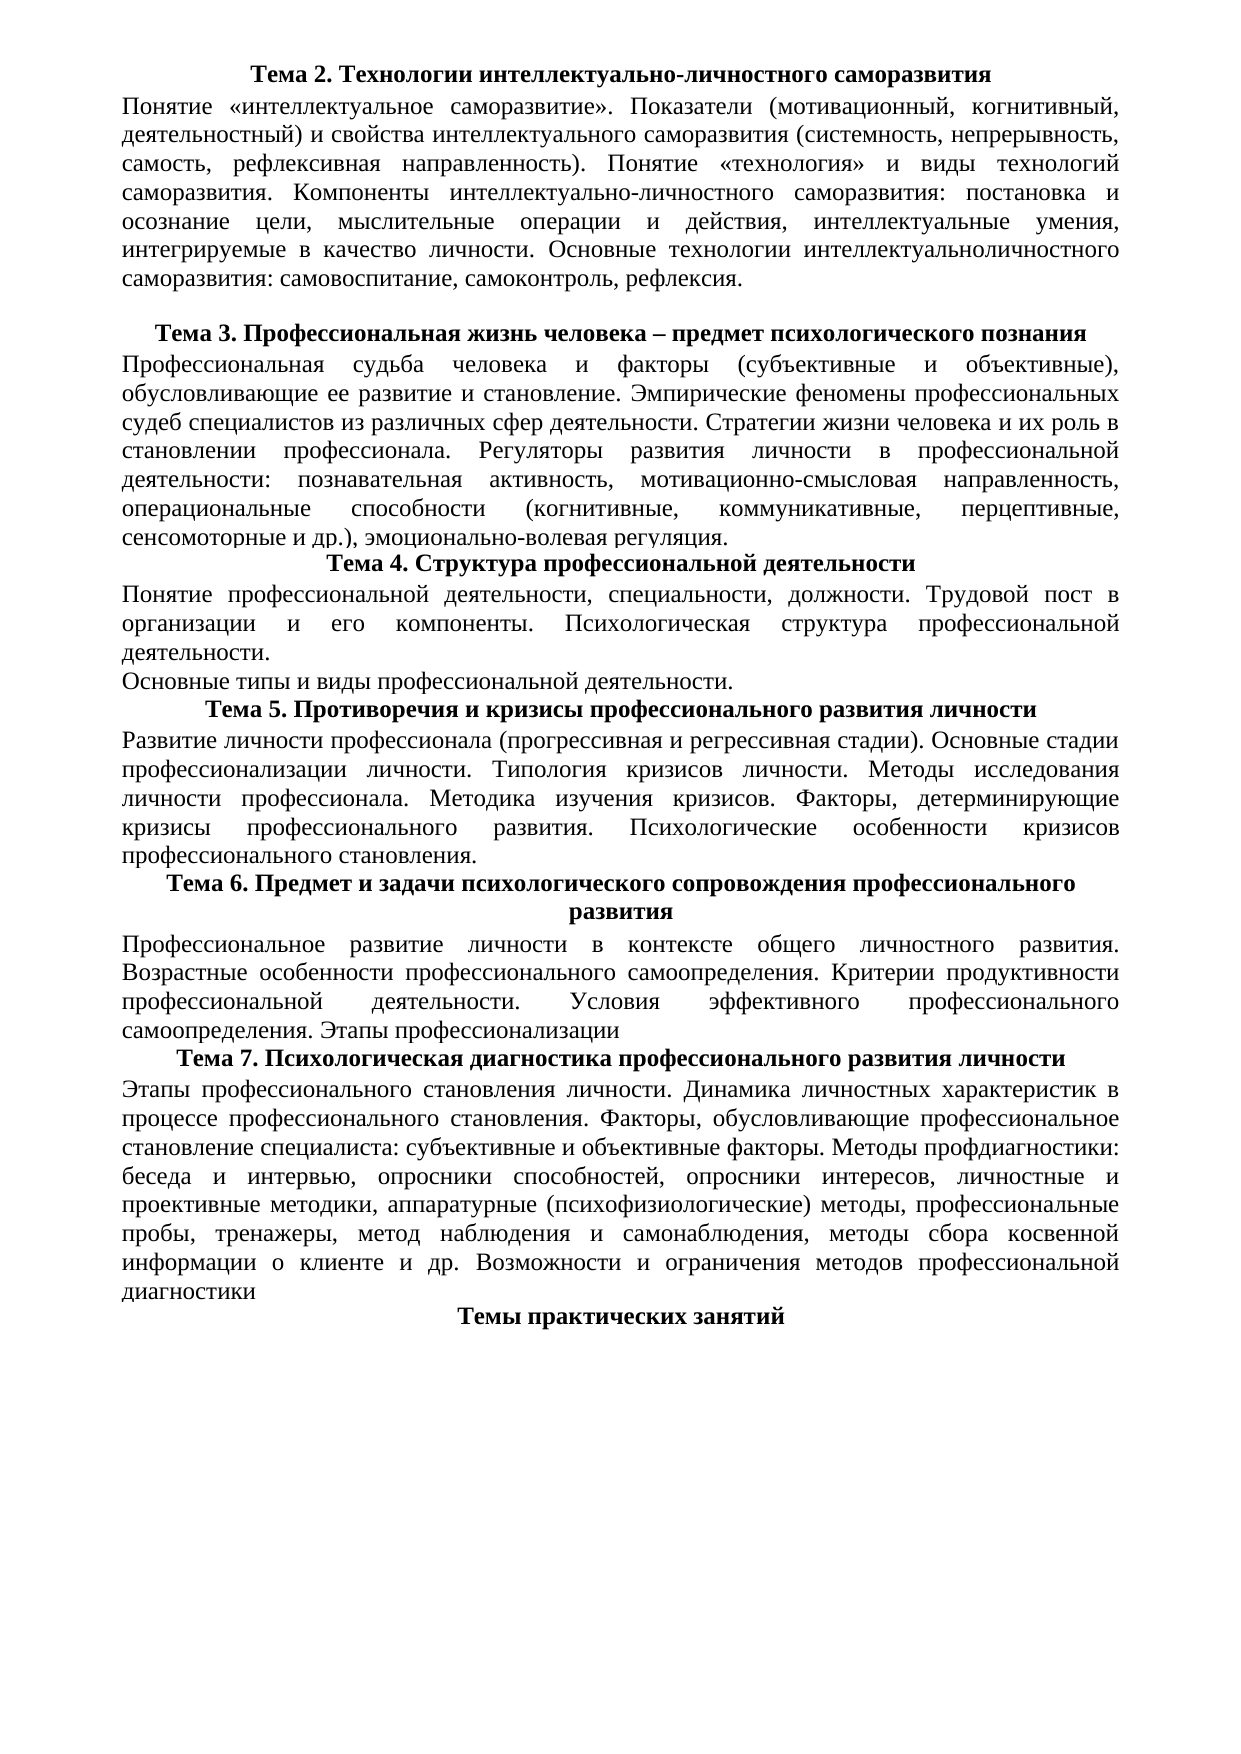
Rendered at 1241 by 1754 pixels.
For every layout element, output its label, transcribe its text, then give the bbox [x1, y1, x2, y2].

table_cell Тема 5. Противоречия и кризисы профессионального развития личности [118, 694, 1124, 725]
table_cell Понятие «интеллектуальное саморазвитие». Показатели (мотивационный, когнитивный, деятельностный) и свойства интеллектуального саморазвития (системность, непрерывность, самость, рефлексивная направленность). Понятие «технология» и виды технологий саморазвития. Компоненты интеллектуально-личностного саморазвития: постановка и осознание цели, мыслительные операции и действия, интеллектуальные умения, интегрируемые в качество личности. Основные технологии интеллектуальноличностного саморазвития: самовоспитание, самоконтроль, рефлексия. [118, 91, 1124, 318]
table_cell Этапы профессионального становления личности. Динамика личностных характеристик в процессе профессионального становления. Факторы, обусловливающие профессиональное становление специалиста: субъективные и объективные факторы. Методы профдиагностики: беседа и интервью, опросники способностей, опросники интересов, личностные и проективные методики, аппаратурные (психофизиологические) методы, профессиональные пробы, тренажеры, метод наблюдения и самонаблюдения, методы сбора косвенной информации о клиенте и др. Возможности и ограничения методов профессиональной диагностики [118, 1075, 1124, 1301]
table_cell Тема 4. Структура профессиональной деятельности [118, 548, 1124, 579]
table_cell Тема 6. Предмет и задачи психологического сопровождения профессионального развития [118, 868, 1124, 929]
table_cell Развитие личности профессионала (прогрессивная и регрессивная стадии). Основные стадии профессионализации личности. Типология кризисов личности. Методы исследования личности профессионала. Методика изучения кризисов. Факторы, детерминирующие кризисы профессионального развития. Психологические особенности кризисов профессионального становления. [118, 725, 1124, 868]
table_header Тема 2. Технологии интеллектуально-личностного саморазвития [118, 59, 1124, 91]
table_cell Понятие профессиональной деятельности, специальности, должности. Трудовой пост в организации и его компоненты. Психологическая структура профессиональной деятельности. Основные типы и виды профессиональной деятельности. [118, 580, 1124, 694]
table_cell Профессиональная судьба человека и факторы (субъективные и объективные), обусловливающие ее развитие и становление. Эмпирические феномены профессиональных судеб специалистов из различных сфер деятельности. Стратегии жизни человека и их роль в становлении профессионала. Регуляторы развития личности в профессиональной деятельности: познавательная активность, мотивационно-смысловая направленность, операциональные способности (когнитивные, коммуникативные, перцептивные, сенсомоторные и др.), эмоционально-волевая регуляция. [118, 349, 1124, 548]
table_cell Тема 3. Профессиональная жизнь человека – предмет психологического познания [118, 318, 1124, 349]
table_cell Темы практических занятий [118, 1301, 1124, 1330]
table_cell Профессиональное развитие личности в контексте общего личностного развития. Возрастные особенности профессионального самоопределения. Критерии продуктивности профессиональной деятельности. Условия эффективного профессионального самоопределения. Этапы профессионализации [118, 929, 1124, 1043]
table_cell Тема 7. Психологическая диагностика профессионального развития личности [118, 1043, 1124, 1074]
